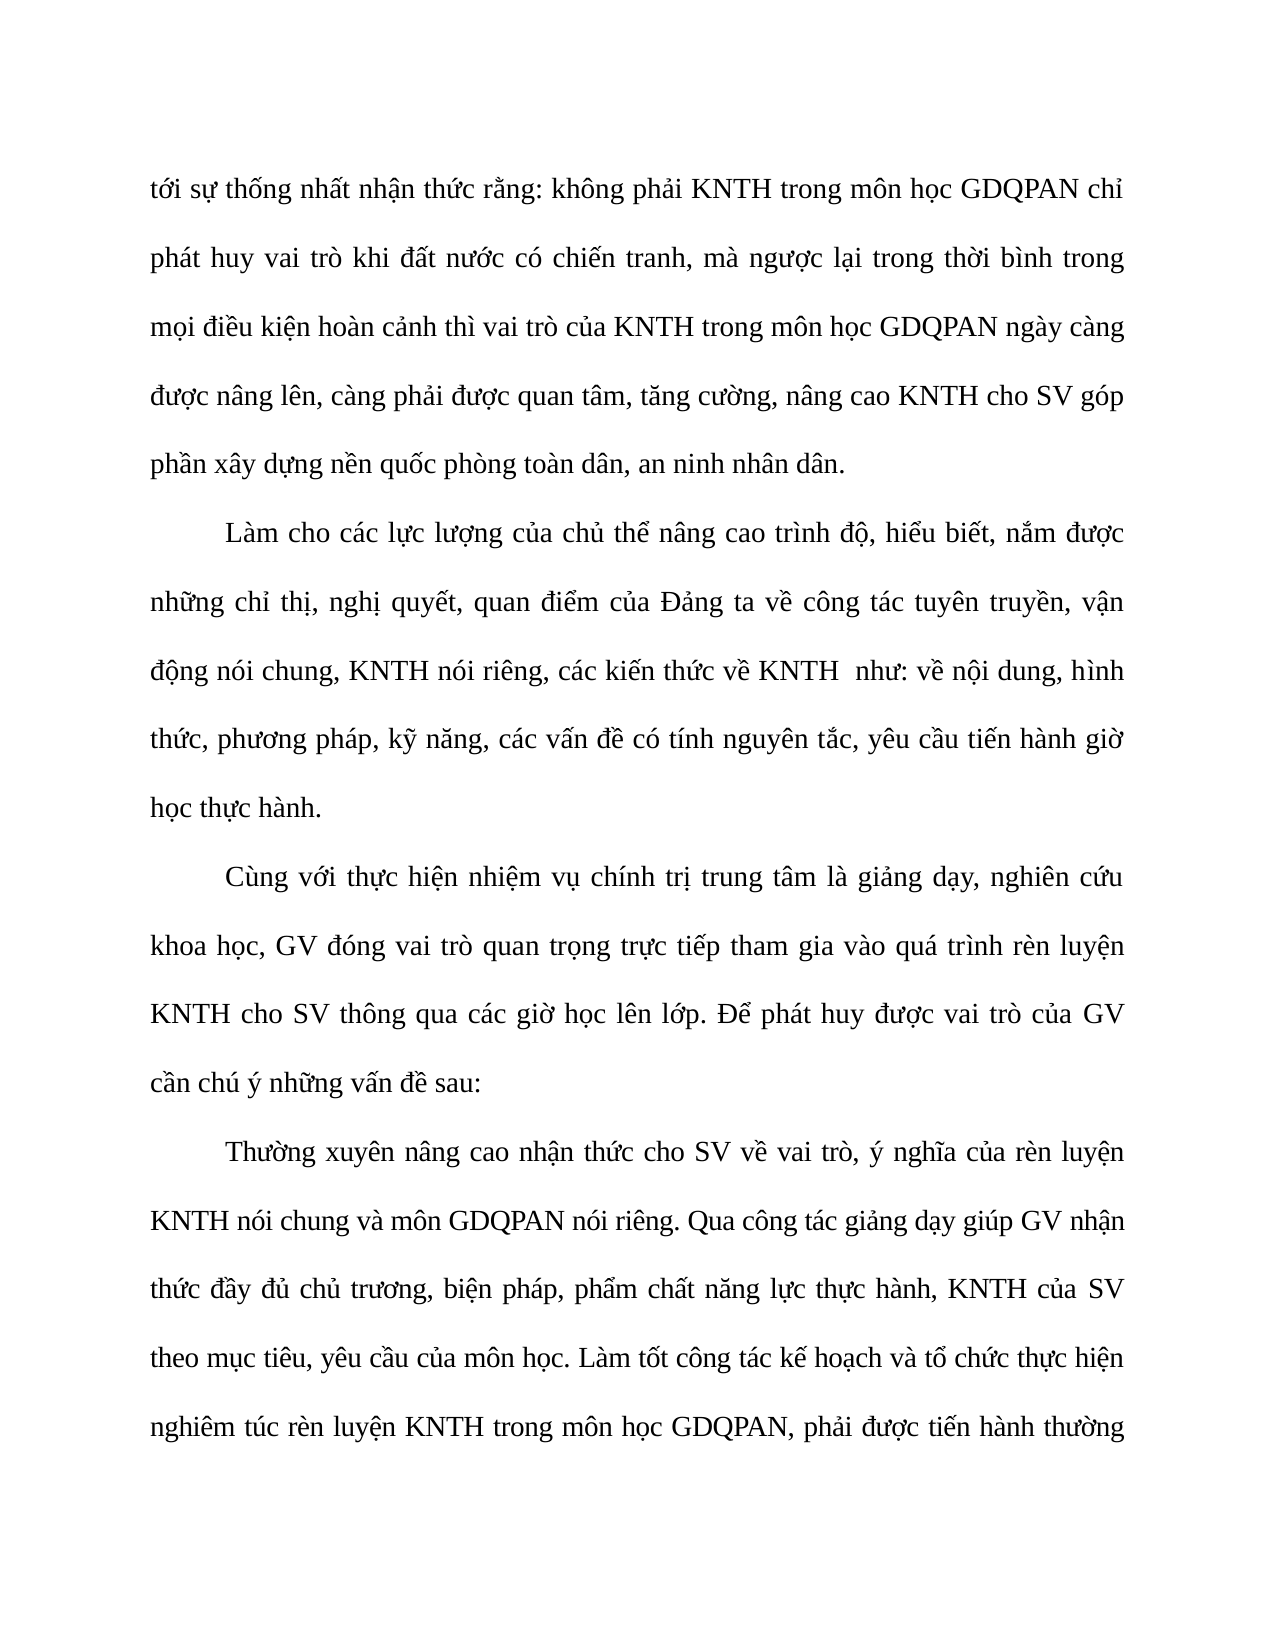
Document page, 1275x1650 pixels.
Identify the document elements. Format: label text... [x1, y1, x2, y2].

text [150, 1112, 1125, 1442]
text Cùng với thực hiện nhiệm vụ chính trị trung tâm là giảng dạy, nghiên cứu khoa học, GV đóng vai trò quan trọng trực tiếp tham gia vào quá trình rèn luyện KNTH cho SV thông qua các giờ học lên lớp. Để phát huy được vai trò của GV cần chú ý những vấn đề sau: [150, 837, 1125, 1099]
text Làm cho các lực lượng của chủ thể nâng cao trình độ, hiểu biết, nắm được những chỉ thị, nghị quyết, quan điểm của Đảng ta về công tác tuyên truyền, vận động nói chung, KNTH nói riêng, các kiến thức về KNTH như: về nội dung, hình thức, phương pháp, kỹ năng, các vấn đề có tính nguyên tắc, yêu cầu tiến hành giờ học thực hành. [150, 494, 1125, 824]
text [150, 150, 1125, 480]
